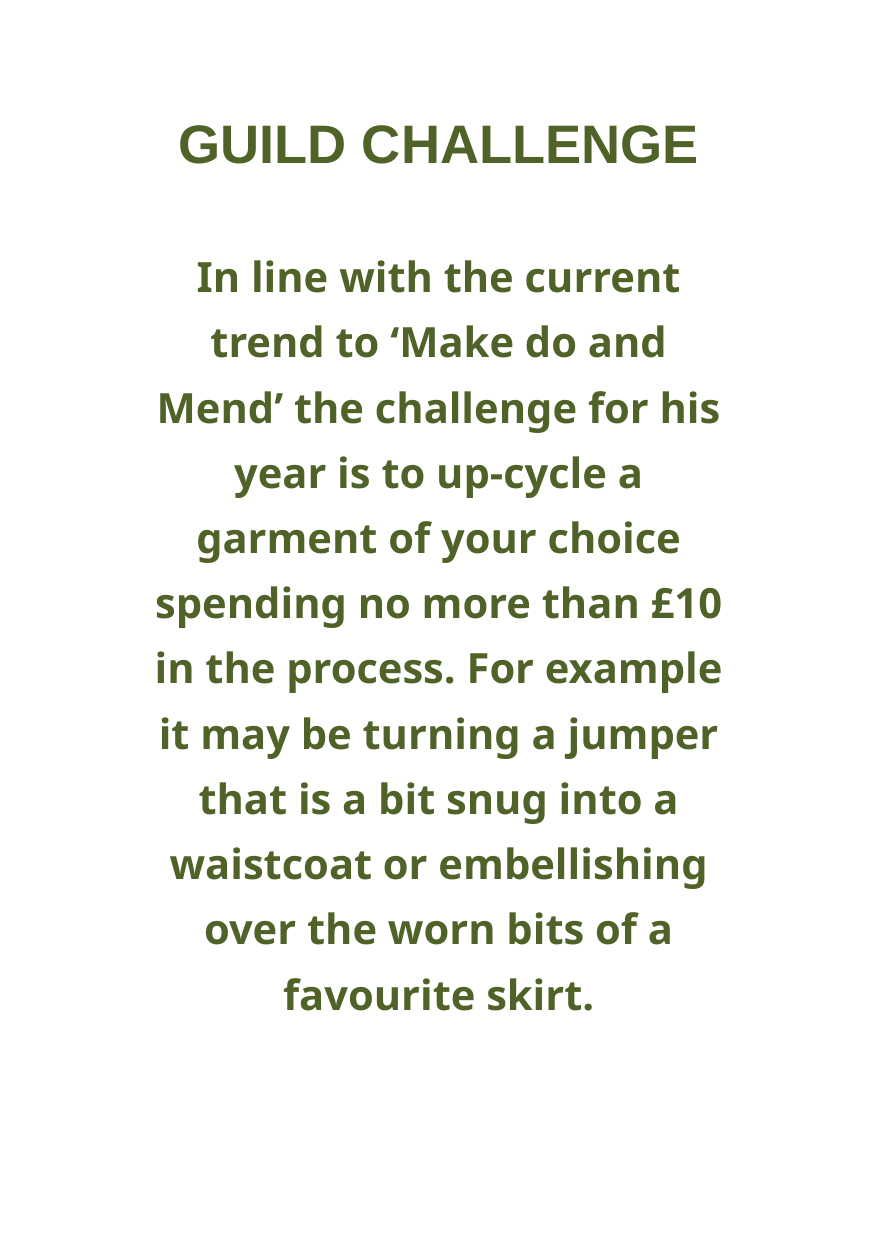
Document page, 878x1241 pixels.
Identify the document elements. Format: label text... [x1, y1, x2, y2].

text GUILD CHALLENGE In line with the current trend to ‘Make do and Mend’ the challenge for his year is to up-cycle a garment of your choice spending no more than £10 in the process. For example it may be turning a jumper that is a bit snug into a waistcoat or embellishing over the worn bits of a favourite skirt. [150, 112, 727, 1022]
